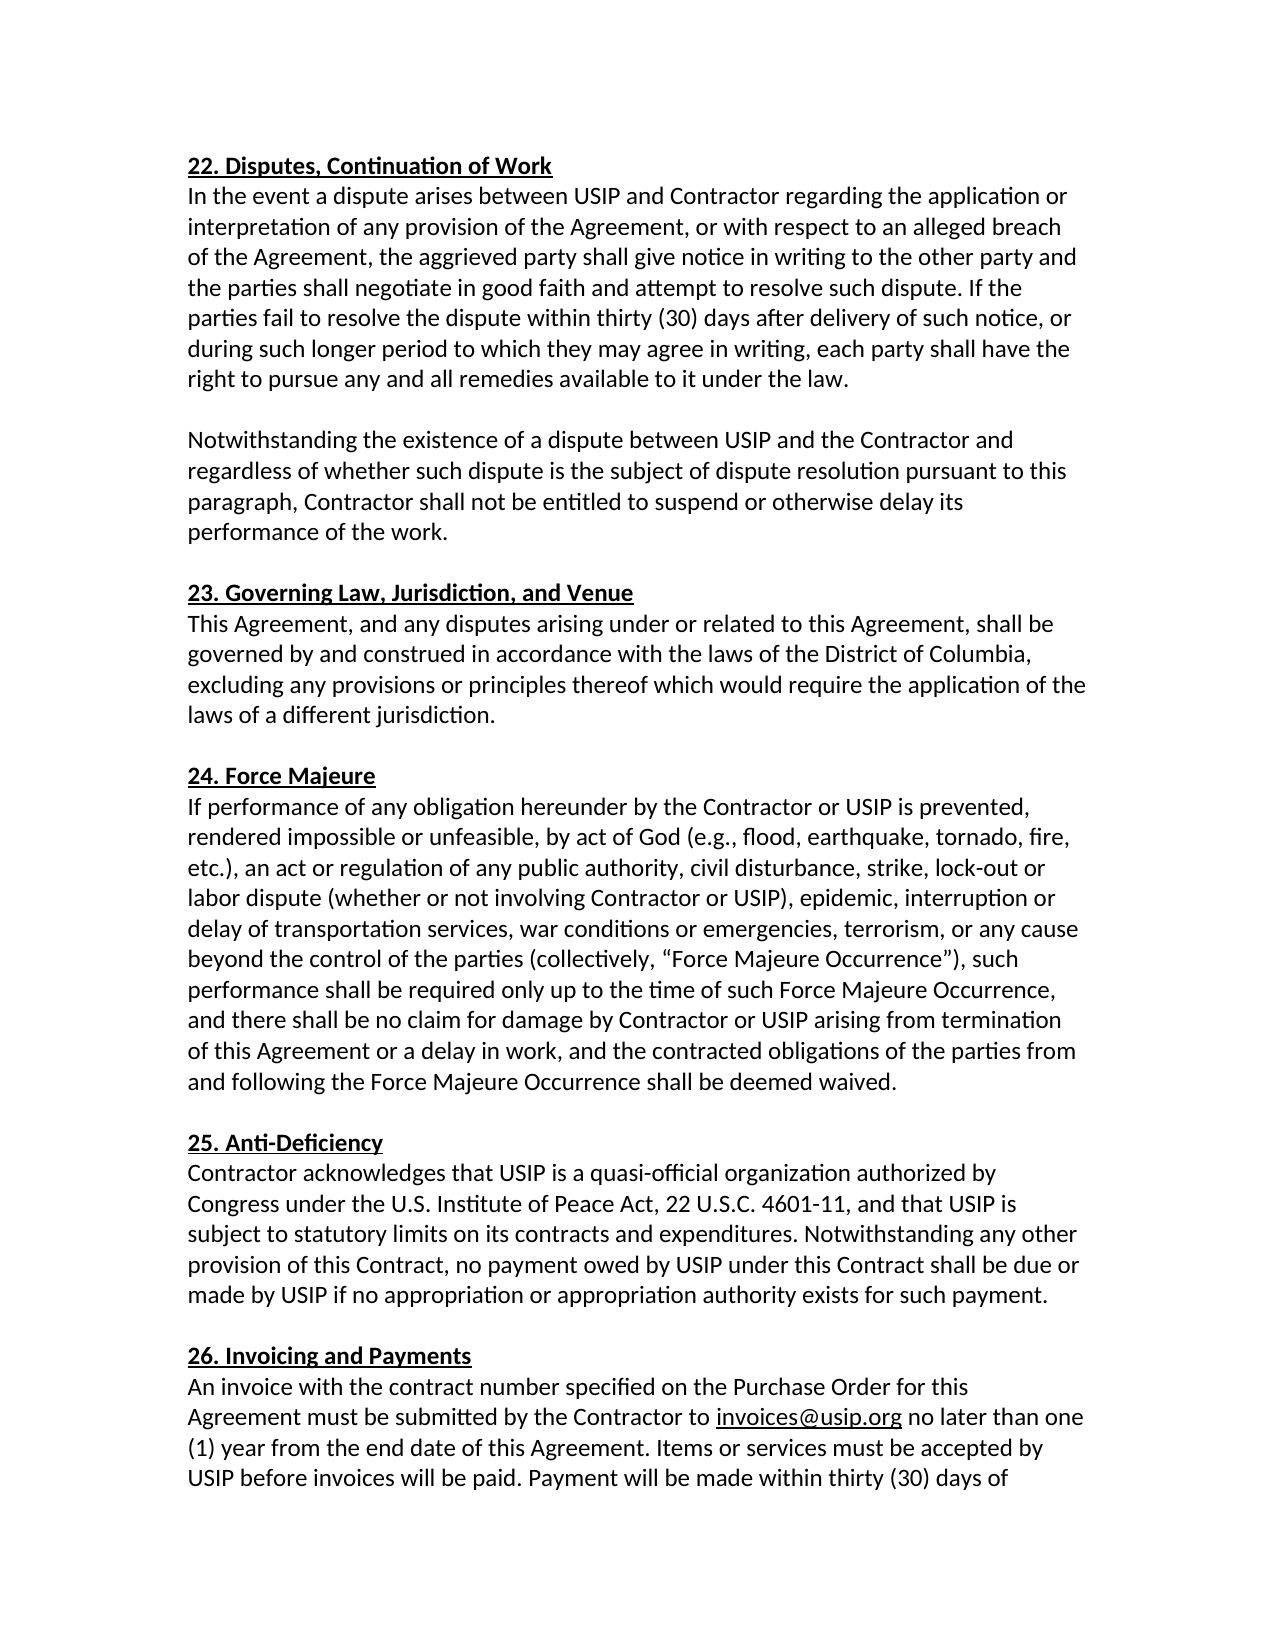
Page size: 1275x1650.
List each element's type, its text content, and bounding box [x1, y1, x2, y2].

text 25. Anti-Deficiency [187, 1127, 1087, 1157]
text An invoice with the contract number specified on the Purchase Order for this Agreement must be submitted by the Contractor to invoices@usip.org no later than one (1) year from the end date of this Agreement. Items or services must be accepted by USIP before invoices will be paid. Payment will be made within thirty (30) days of [187, 1371, 1087, 1493]
text 26. Invoicing and Payments [187, 1340, 1087, 1371]
text 23. Governing Law, Jurisdiction, and Venue [187, 577, 1087, 608]
text Contractor acknowledges that USIP is a quasi-official organization authorized by Congress under the U.S. Institute of Peace Act, 22 U.S.C. 4601-11, and that USIP is subject to statutory limits on its contracts and expenditures. Notwithstanding any other provision of this Contract, no payment owed by USIP under this Contract shall be due or made by USIP if no appropriation or appropriation authority exists for such payment. [187, 1157, 1087, 1310]
text and following the Force Majeure Occurrence shall be deemed waived. [187, 1066, 1087, 1096]
text If performance of any obligation hereunder by the Contractor or USIP is prevented, rendered impossible or unfeasible, by act of God (e.g., flood, earthquake, tornado, fire, etc.), an act or regulation of any public authority, civil disturbance, strike, lock-out or labor dispute (whether or not involving Contractor or USIP), epidemic, interruption or delay of transportation services, war conditions or emergencies, terrorism, or any cause beyond the control of the parties (collectively, “Force Majeure Occurrence”), such performance shall be required only up to the time of such Force Majeure Occurrence, and there shall be no claim for damage by Contractor or USIP arising from termination of this Agreement or a delay in work, and the contracted obligations of the parties from [187, 791, 1087, 1066]
text 24. Force Majeure [187, 760, 1087, 791]
text 22. Disputes, Continuation of Work [187, 150, 1087, 181]
text In the event a dispute arises between USIP and Contractor regarding the application or interpretation of any provision of the Agreement, or with respect to an alleged breach of the Agreement, the aggrieved party shall give notice in writing to the other party and the parties shall negotiate in good faith and attempt to resolve such dispute. If the parties fail to resolve the dispute within thirty (30) days after delivery of such notice, or during such longer period to which they may agree in writing, each party shall have the right to pursue any and all remedies available to it under the law. [187, 181, 1087, 394]
text This Agreement, and any disputes arising under or related to this Agreement, shall be governed by and construed in accordance with the laws of the District of Columbia, excluding any provisions or principles thereof which would require the application of the laws of a different jurisdiction. [187, 608, 1087, 730]
text Notwithstanding the existence of a dispute between USIP and the Contractor and regardless of whether such dispute is the subject of dispute resolution pursuant to this paragraph, Contractor shall not be entitled to suspend or otherwise delay its performance of the work. [187, 425, 1087, 547]
